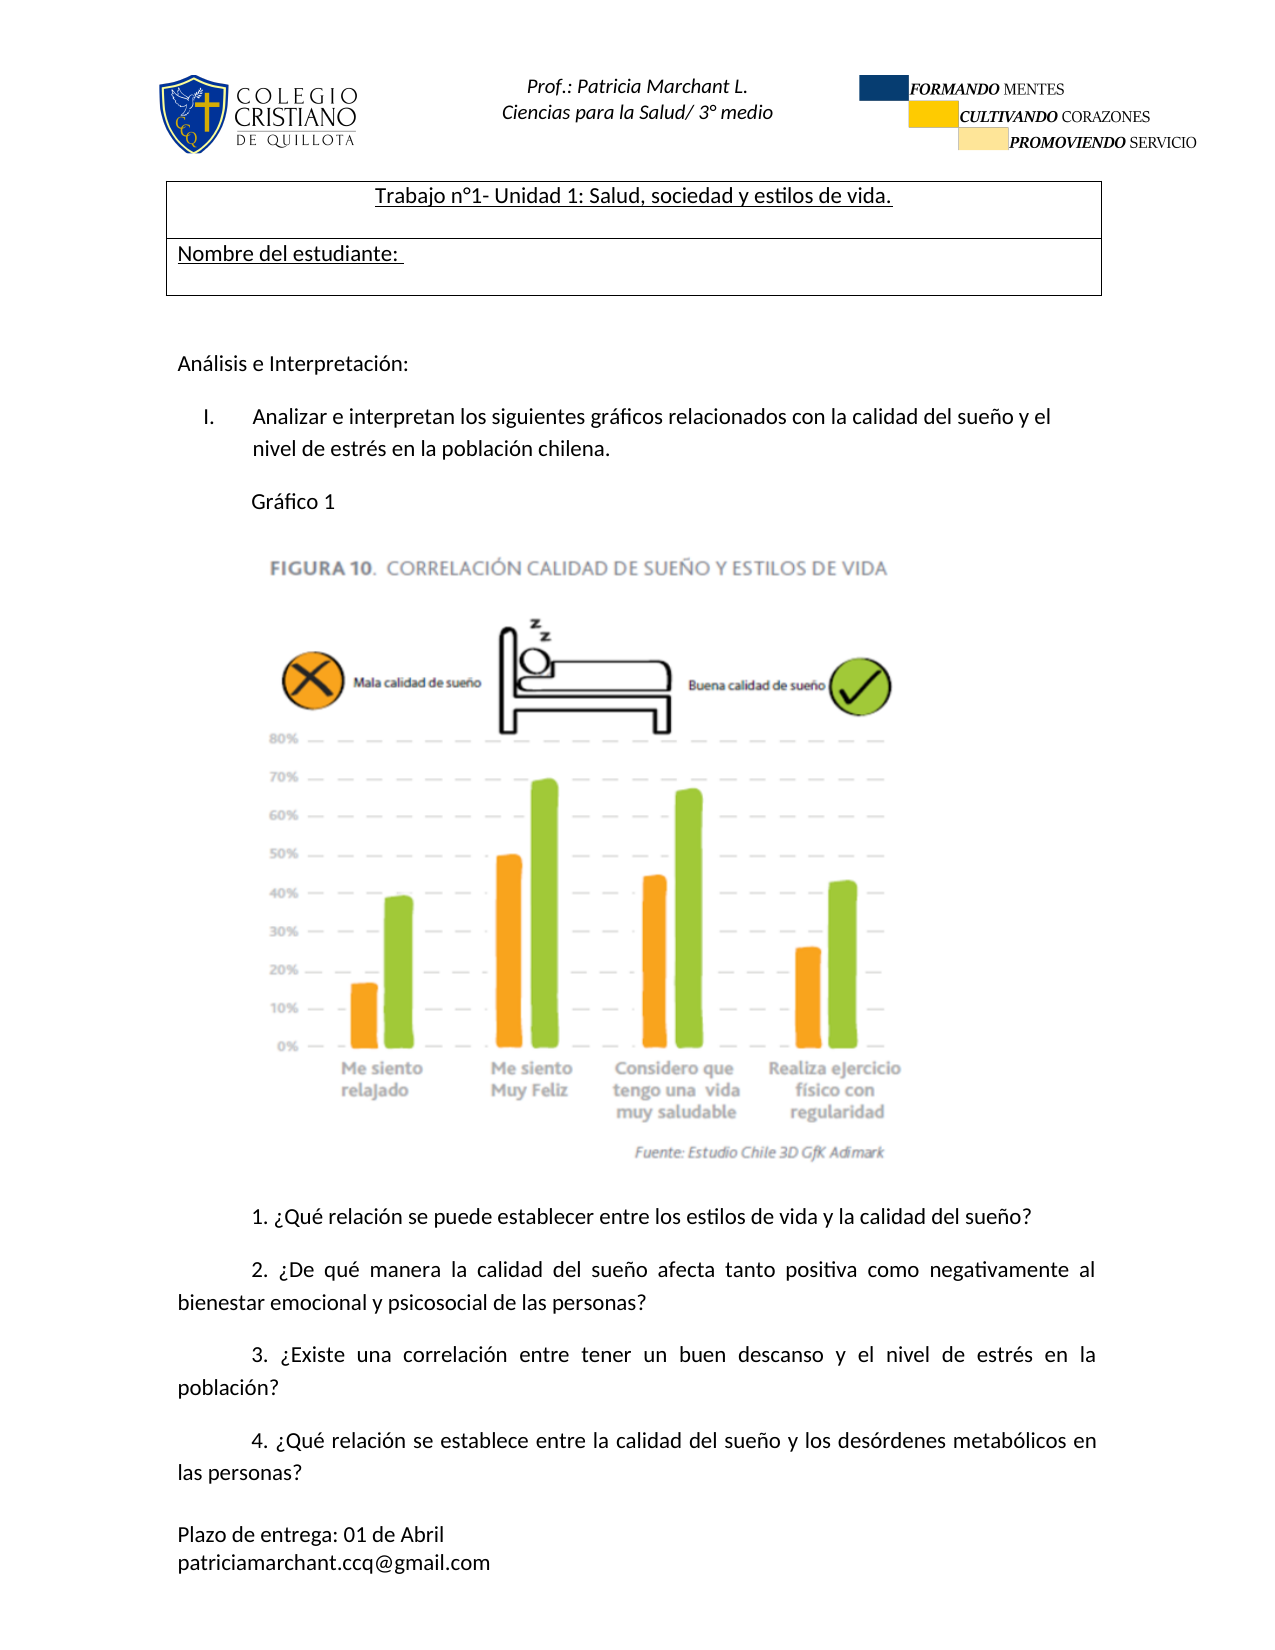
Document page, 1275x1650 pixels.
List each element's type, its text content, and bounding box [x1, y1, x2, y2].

picture [251, 540, 915, 1178]
picture [859, 75, 1197, 151]
table_cell Nombre del estudiante: [167, 239, 1101, 295]
picture [159, 75, 368, 154]
text Gráfico 1 [177, 487, 1098, 515]
table_header Trabajo n°1- Unidad 1: Salud, sociedad y estilos de vida. [167, 182, 1101, 238]
text 2. ¿De qué manera la calidad del sueño afecta tanto positiva como negativamente al bienestar emocional y psicosocial de las personas? [177, 1255, 1098, 1316]
text 3. ¿Existe una correlación entre tener un buen descanso y el nivel de estrés en la población? [177, 1341, 1098, 1401]
text 1. ¿Qué relación se puede establecer entre los estilos de vida y la calidad del sueño? [177, 1202, 1098, 1230]
text Análisis e Interpretación: [177, 349, 1098, 377]
list Analizar e interpretan los siguientes gráficos relacionados con la calidad del sueño y el nivel de estrés en la población chilena. [215, 402, 1098, 462]
text 4. ¿Qué relación se establece entre la calidad del sueño y los desórdenes metabólicos en las personas? [177, 1426, 1098, 1486]
